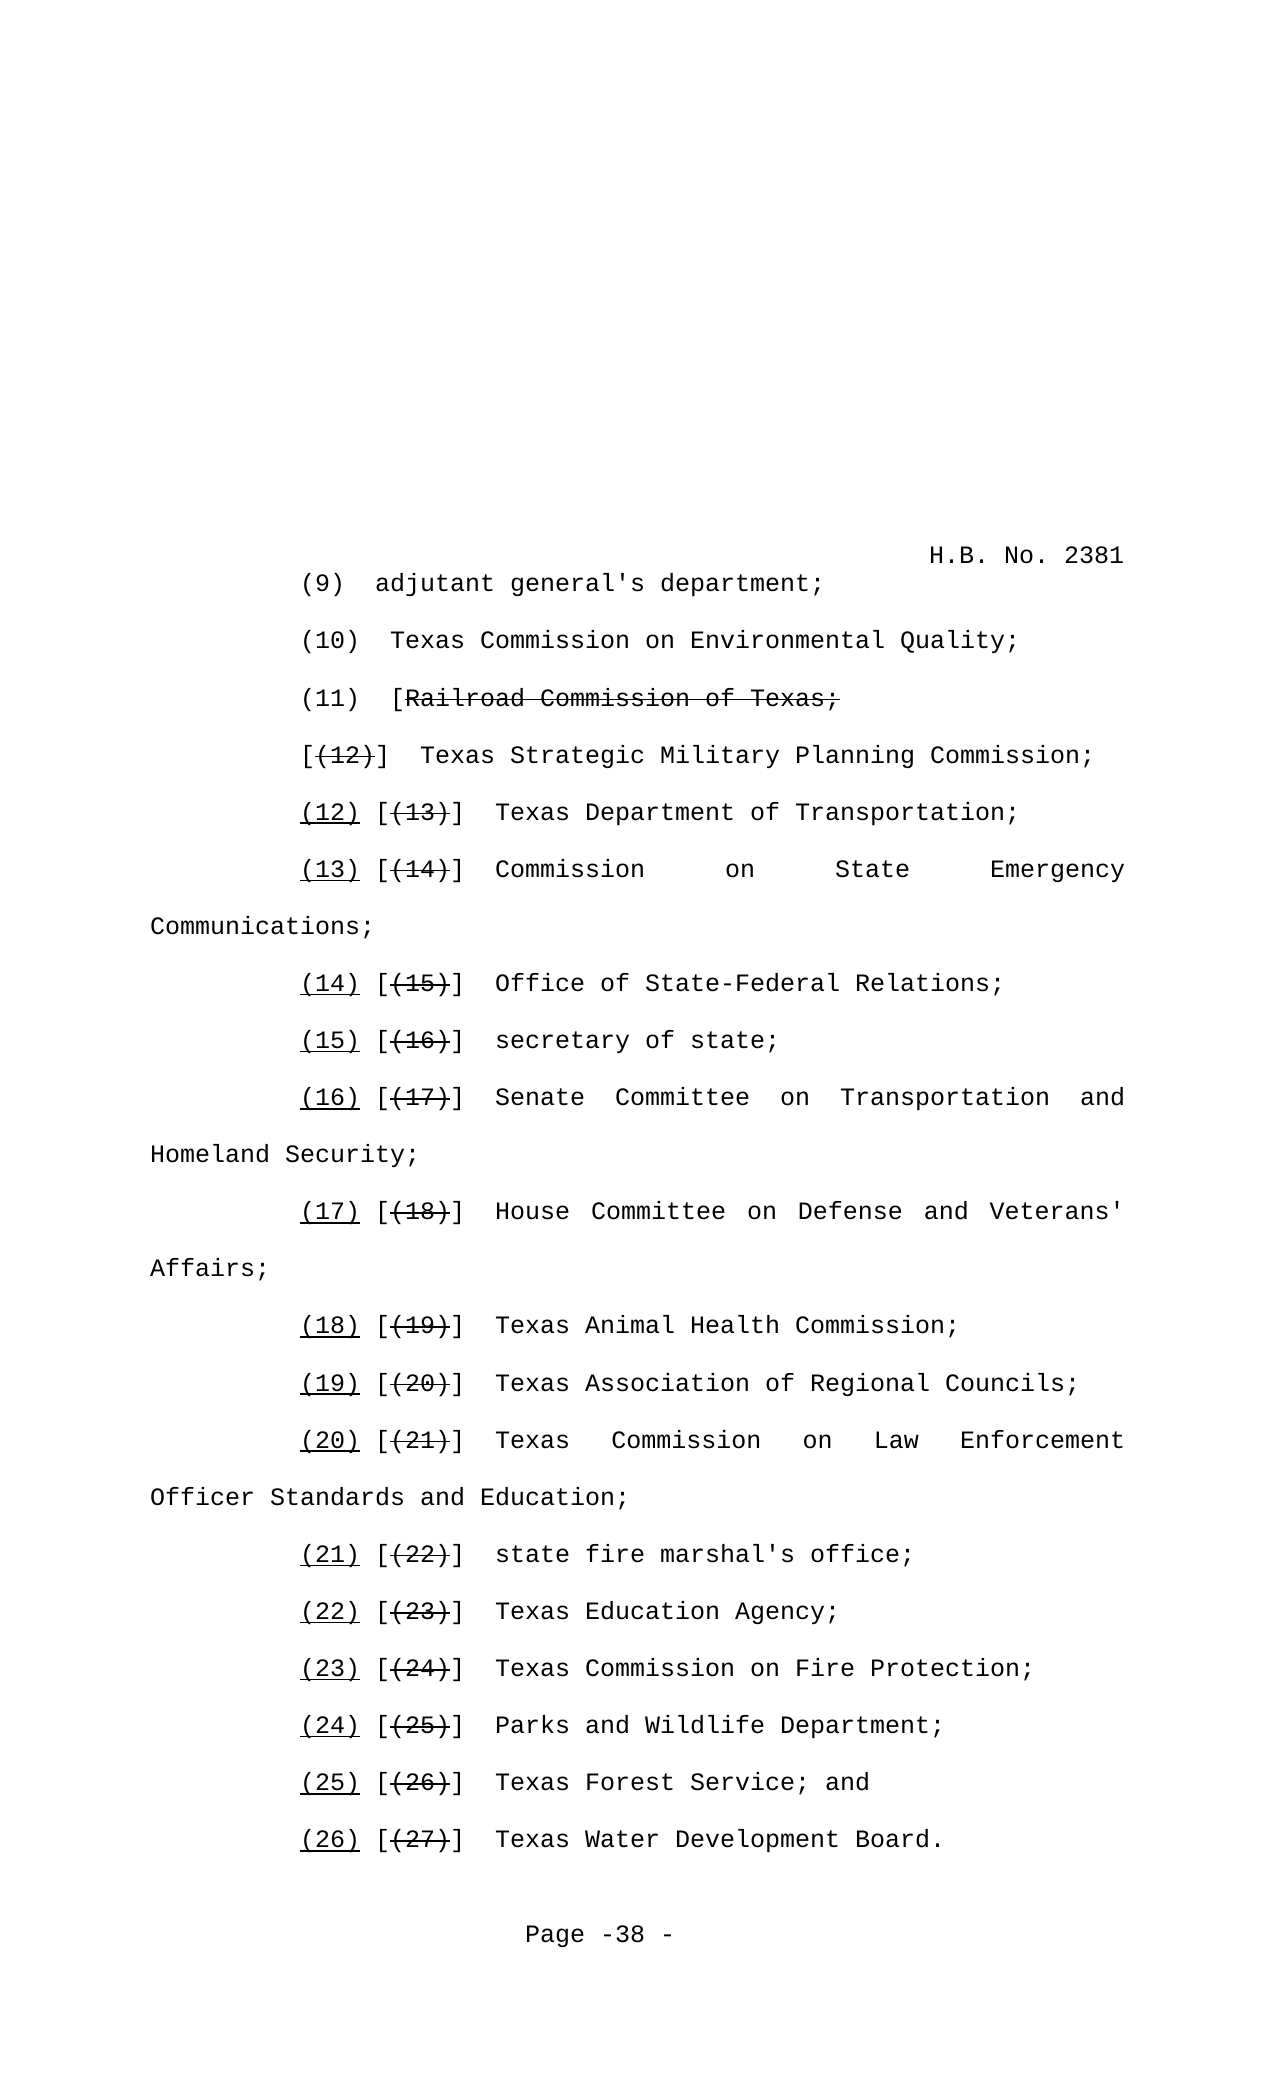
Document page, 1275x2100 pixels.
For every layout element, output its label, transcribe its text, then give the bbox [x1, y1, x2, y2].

text (22) [(23)] Texas Education Agency; [150, 1598, 1125, 1627]
text (13) [(14)] Commission on State Emergency Communications; [150, 856, 1125, 942]
text (11) [Railroad Commission of Texas; [150, 685, 1125, 713]
text [(12)] Texas Strategic Military Planning Commission; [150, 742, 1125, 771]
text (24) [(25)] Parks and Wildlife Department; [150, 1712, 1125, 1741]
text (9) adjutant general's department; [150, 571, 1125, 599]
text (16) [(17)] Senate Committee on Transportation and Homeland Security; [150, 1084, 1125, 1170]
text (21) [(22)] state fire marshal's office; [150, 1541, 1125, 1570]
text (14) [(15)] Office of State-Federal Relations; [150, 970, 1125, 999]
text (23) [(24)] Texas Commission on Fire Protection; [150, 1655, 1125, 1684]
text (10) Texas Commission on Environmental Quality; [150, 628, 1125, 656]
text (18) [(19)] Texas Animal Health Commission; [150, 1313, 1125, 1341]
text (25) [(26)] Texas Forest Service; and [150, 1769, 1125, 1798]
text (17) [(18)] House Committee on Defense and Veterans' Affairs; [150, 1199, 1125, 1284]
text (19) [(20)] Texas Association of Regional Councils; [150, 1370, 1125, 1398]
text (12) [(13)] Texas Department of Transportation; [150, 799, 1125, 828]
text (20) [(21)] Texas Commission on Law Enforcement Officer Standards and Education; [150, 1427, 1125, 1513]
text (15) [(16)] secretary of state; [150, 1027, 1125, 1056]
text (26) [(27)] Texas Water Development Board. [150, 1827, 1125, 1855]
